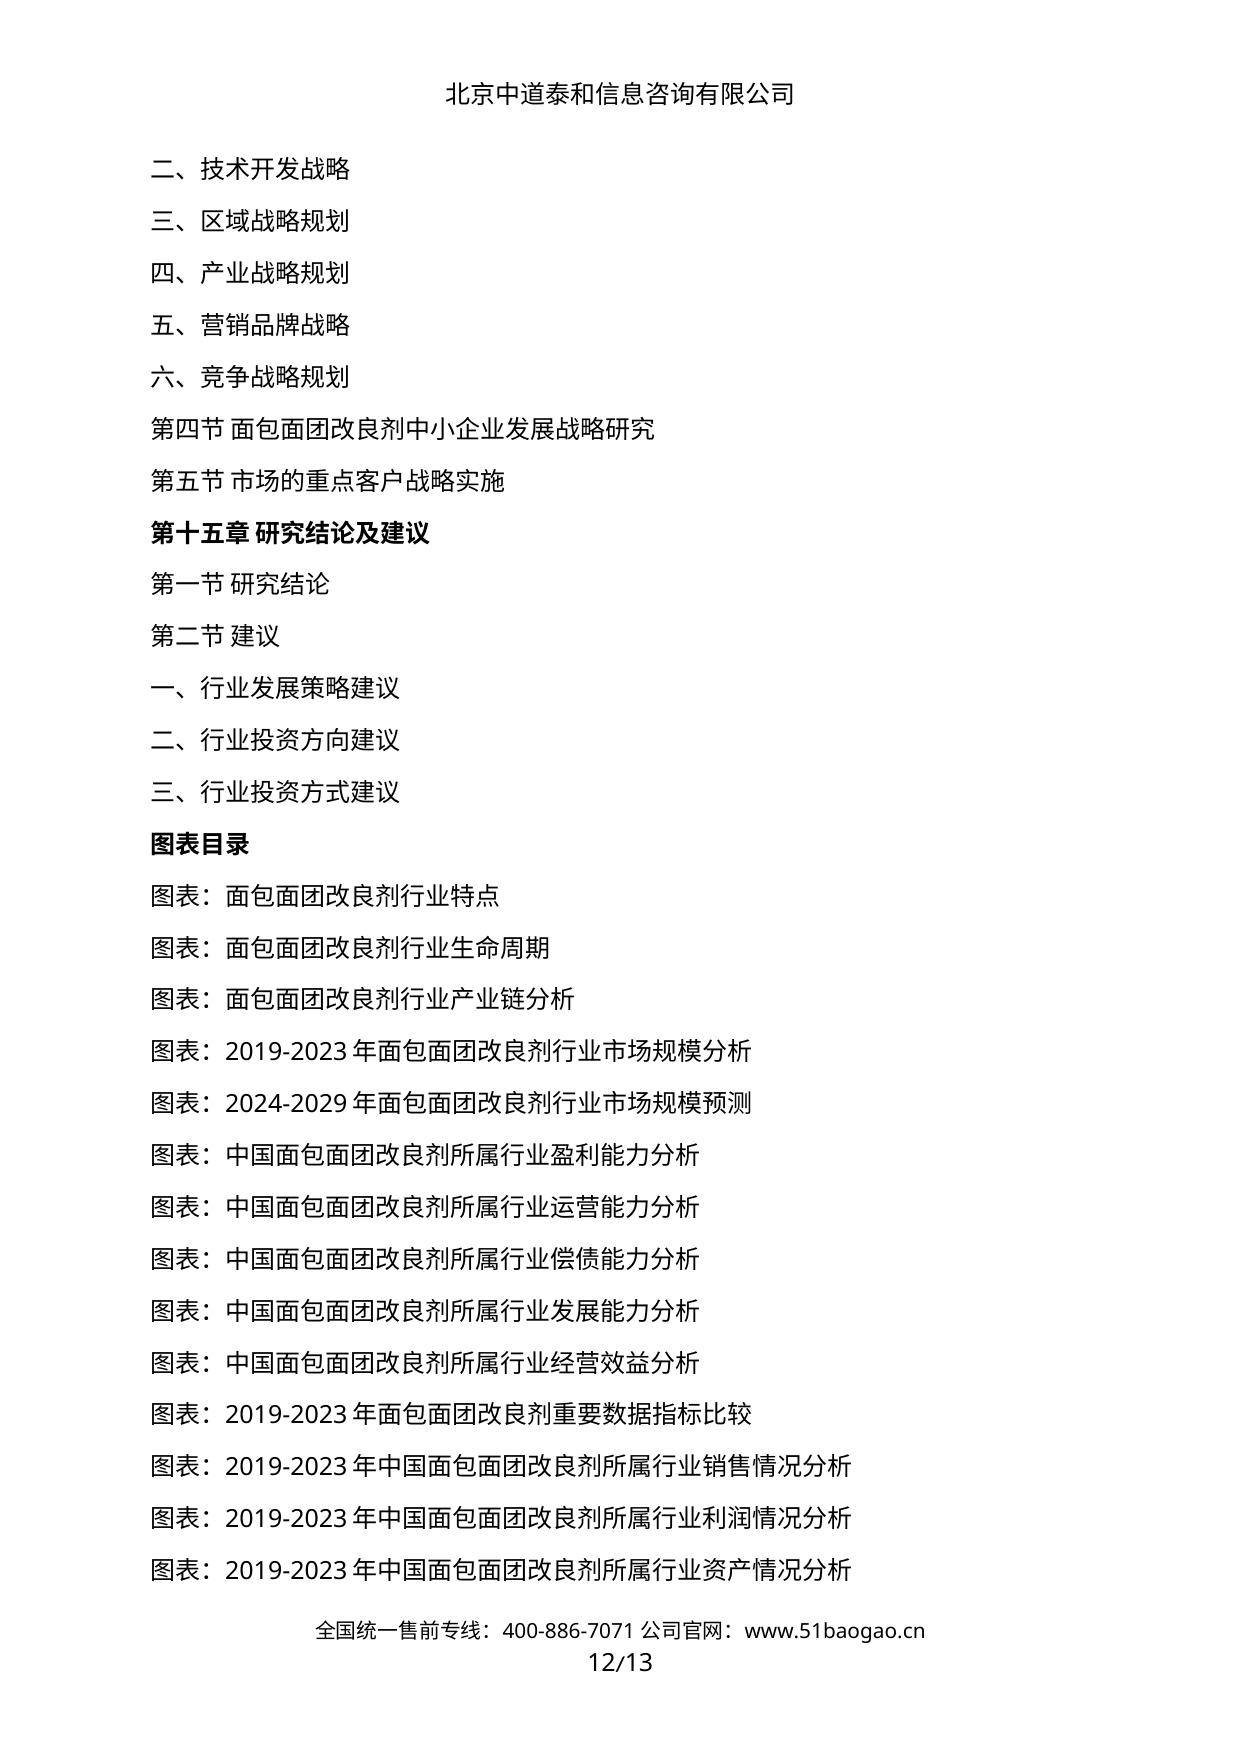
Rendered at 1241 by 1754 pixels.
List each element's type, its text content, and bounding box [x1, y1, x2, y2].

text 一、行业发展策略建议 [150, 669, 1090, 705]
text 图表：中国面包面团改良剂所属行业运营能力分析 [150, 1187, 1090, 1224]
text 图表：2024-2029年面包面团改良剂行业市场规模预测 [150, 1084, 1090, 1120]
text 三、行业投资方式建议 [150, 772, 1090, 809]
text 图表：中国面包面团改良剂所属行业盈利能力分析 [150, 1136, 1090, 1172]
text 图表：2019-2023年面包面团改良剂重要数据指标比较 [150, 1395, 1090, 1431]
text 五、营销品牌战略 [150, 306, 1090, 342]
text 图表：2019-2023年中国面包面团改良剂所属行业销售情况分析 [150, 1447, 1090, 1483]
text 三、区域战略规划 [150, 202, 1090, 238]
text 图表：2019-2023年中国面包面团改良剂所属行业资产情况分析 [150, 1551, 1090, 1587]
text 二、技术开发战略 [150, 150, 1090, 186]
text 图表：面包面团改良剂行业生命周期 [150, 928, 1090, 964]
text 二、行业投资方向建议 [150, 721, 1090, 757]
text 图表目录 [150, 824, 1090, 861]
text 图表：2019-2023年中国面包面团改良剂所属行业利润情况分析 [150, 1499, 1090, 1535]
text 第十五章 研究结论及建议 [150, 513, 1090, 549]
text 图表：中国面包面团改良剂所属行业偿债能力分析 [150, 1239, 1090, 1276]
text 图表：面包面团改良剂行业特点 [150, 876, 1090, 912]
text 图表：中国面包面团改良剂所属行业经营效益分析 [150, 1343, 1090, 1379]
text 四、产业战略规划 [150, 254, 1090, 290]
text 六、竞争战略规划 [150, 357, 1090, 394]
text 第一节 研究结论 [150, 565, 1090, 601]
text 图表：面包面团改良剂行业产业链分析 [150, 980, 1090, 1016]
text 第二节 建议 [150, 617, 1090, 653]
text 图表：2019-2023年面包面团改良剂行业市场规模分析 [150, 1032, 1090, 1068]
text 第四节 面包面团改良剂中小企业发展战略研究 [150, 409, 1090, 446]
text 第五节 市场的重点客户战略实施 [150, 461, 1090, 497]
text 图表：中国面包面团改良剂所属行业发展能力分析 [150, 1291, 1090, 1327]
